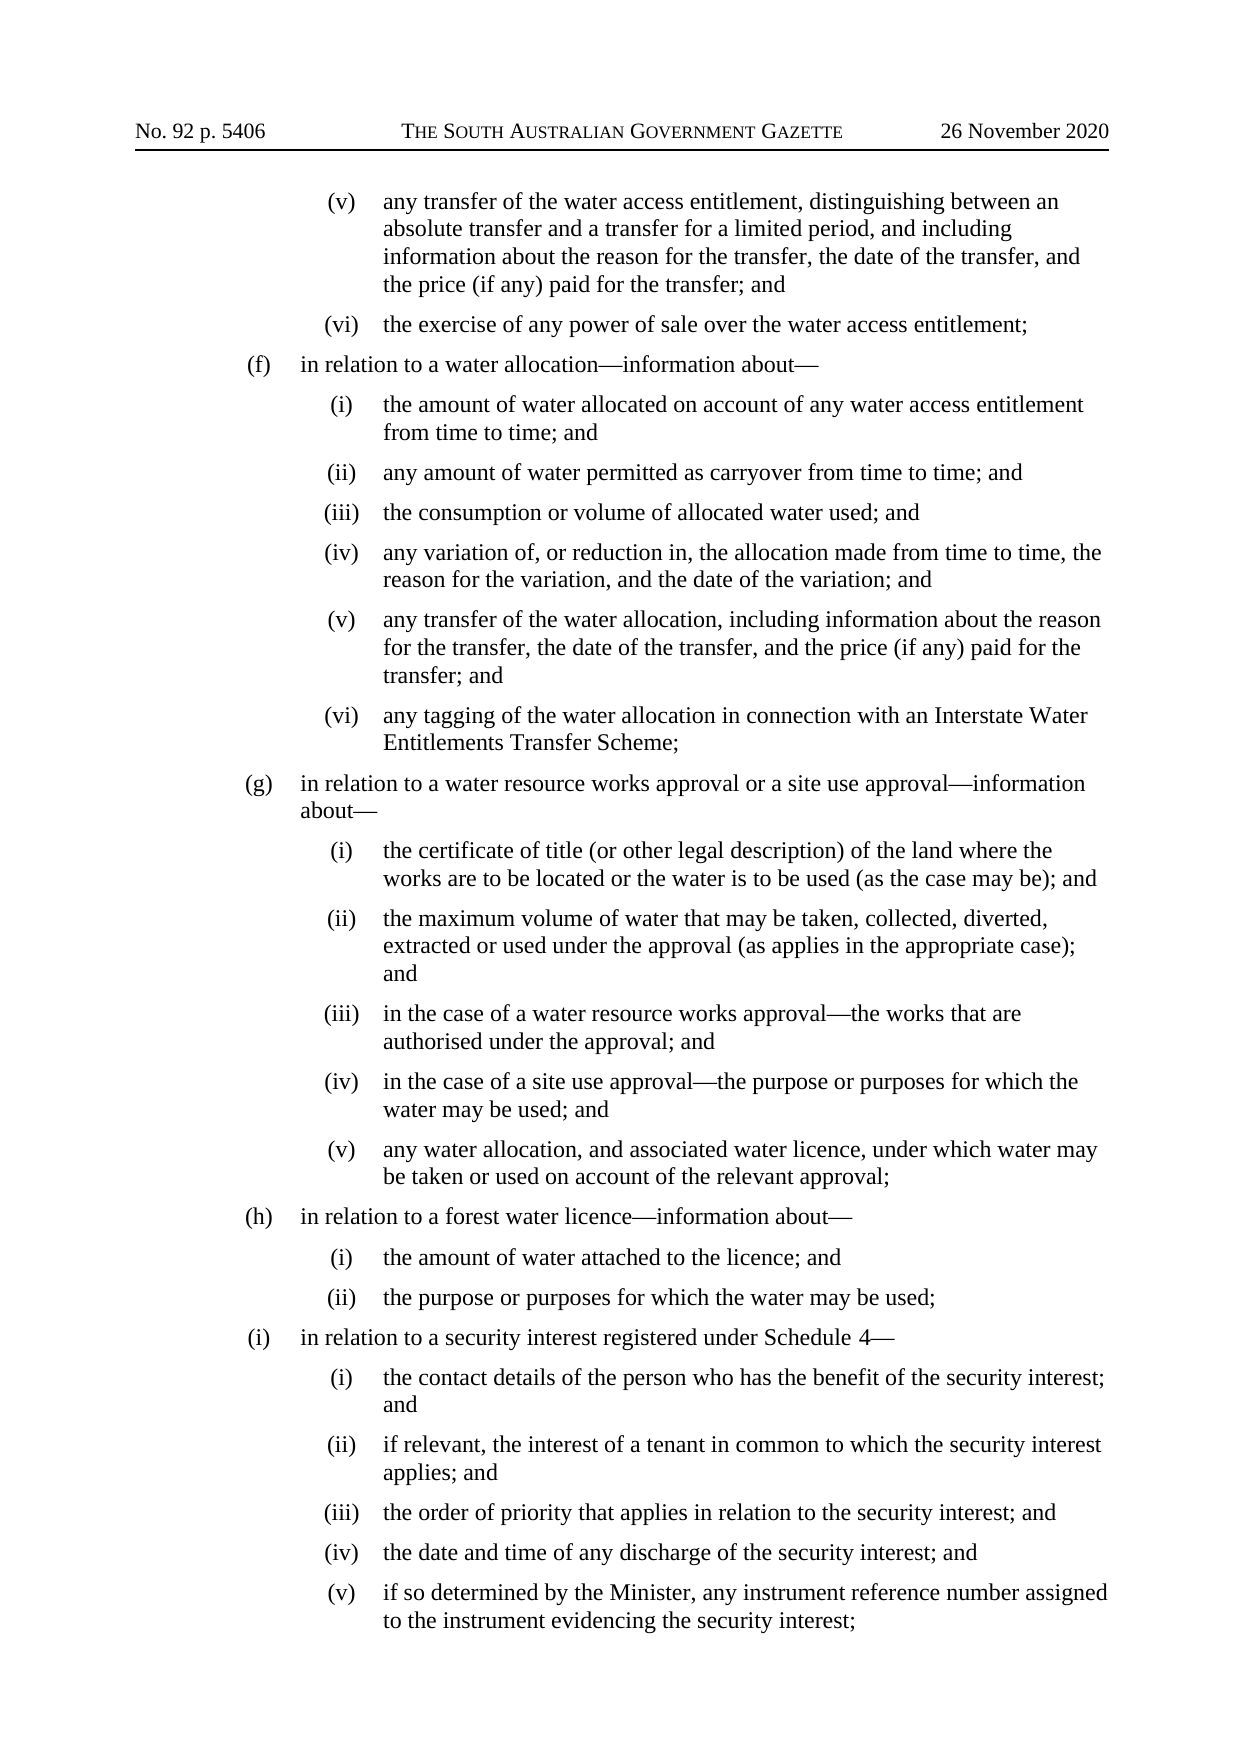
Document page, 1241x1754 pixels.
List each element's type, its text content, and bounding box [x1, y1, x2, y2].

text (g) in relation to a water resource works approval or a site use approval—information about— [217, 768, 1109, 824]
text (iii) in the case of a water resource works approval—the works that are authorised under the approval; and [300, 999, 1109, 1054]
text (iv) the date and time of any discharge of the security interest; and [300, 1538, 1109, 1566]
text (i) in relation to a security interest registered under Schedule 4— [217, 1323, 1109, 1350]
text (i) the contact details of the person who has the benefit of the security interest; and [300, 1363, 1109, 1418]
text (v) if so determined by the Minister, any instrument reference number assigned to the instrument evidencing the security interest; [300, 1578, 1109, 1634]
text (iii) the order of priority that applies in relation to the security interest; and [300, 1498, 1109, 1526]
text (i) the certificate of title (or other legal description) of the land where the works are to be located or the water is to be used (as the case may be); and [300, 836, 1109, 891]
text (vi) the exercise of any power of sale over the water access entitlement; [300, 310, 1109, 337]
text (ii) any amount of water permitted as carryover from time to time; and [300, 458, 1109, 485]
text (i) the amount of water attached to the licence; and [300, 1242, 1109, 1270]
text (h) in relation to a forest water licence—information about— [217, 1202, 1109, 1230]
text (f) in relation to a water allocation—information about— [217, 350, 1109, 377]
text (iv) in the case of a site use approval—the purpose or purposes for which the water may be used; and [300, 1067, 1109, 1122]
text (v) any water allocation, and associated water licence, under which water may be taken or used on account of the relevant approval; [300, 1135, 1109, 1190]
text (ii) if relevant, the interest of a tenant in common to which the security interest applies; and [300, 1431, 1109, 1486]
text (v) any transfer of the water access entitlement, distinguishing between an absolute transfer and a transfer for a limited period, and including information about the reason for the transfer, the date of the transfer, and the price (if any) paid for the transfer; and [300, 187, 1109, 297]
text (ii) the maximum volume of water that may be taken, collected, diverted, extracted or used under the approval (as applies in the appropriate case); and [300, 904, 1109, 987]
text (vi) any tagging of the water allocation in connection with an Interstate Water Entitlements Transfer Scheme; [300, 701, 1109, 756]
text (i) the amount of water allocated on account of any water access entitlement from time to time; and [300, 390, 1109, 445]
text (ii) the purpose or purposes for which the water may be used; [300, 1283, 1109, 1310]
text (v) any transfer of the water allocation, including information about the reason for the transfer, the date of the transfer, and the price (if any) paid for the transfer; and [300, 606, 1109, 688]
text (iii) the consumption or volume of allocated water used; and [300, 498, 1109, 525]
text (iv) any variation of, or reduction in, the allocation made from time to time, the reason for the variation, and the date of the variation; and [300, 538, 1109, 593]
